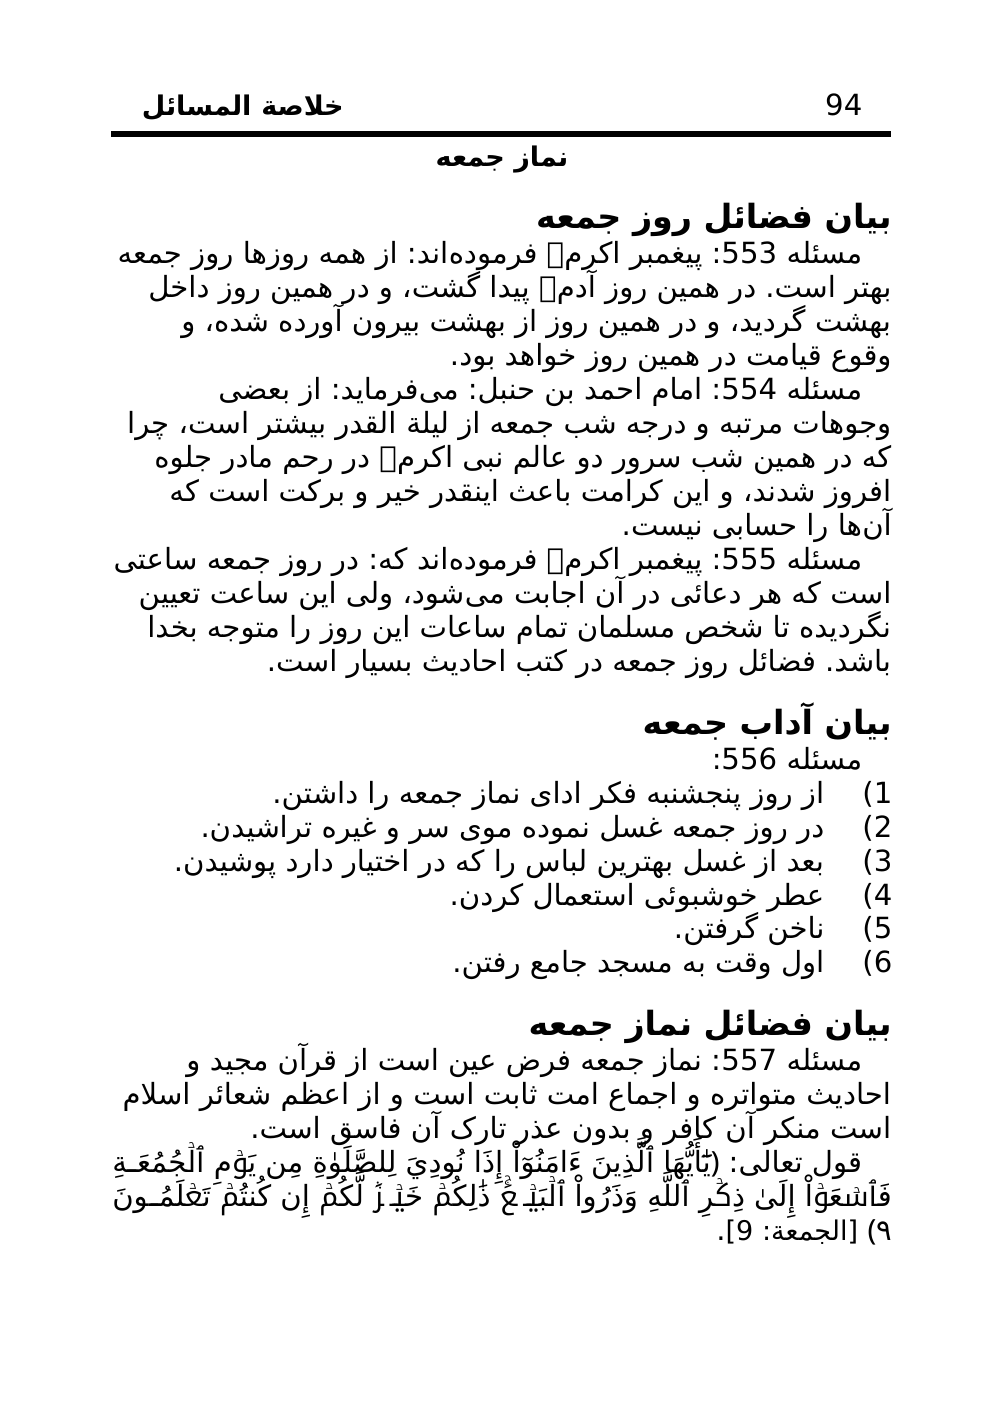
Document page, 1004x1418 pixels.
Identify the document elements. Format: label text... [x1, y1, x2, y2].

text بیان فضائل روز جمعه [112, 198, 892, 237]
text قول تعالی: ﴿يَٰٓأَيُّهَا ٱلَّذِينَ ءَامَنُوٓاْ إِذَا نُودِيَ لِلصَّلَوٰةِ مِن يَوۡمِ ٱلۡجُمُعَةِ فَٱسۡعَوۡاْ إِلَىٰ ذِكۡرِ ٱللَّهِ وَذَرُواْ ٱلۡبَيۡعَۚ ذَٰلِكُمۡ خَيۡرٞ لَّكُمۡ إِن كُنتُمۡ تَعۡلَمُونَ ٩﴾ [الجمعة: 9]. [112, 1145, 892, 1247]
list عطر خوشبوئی استعمال کردن. [112, 878, 862, 912]
text مسئله 555: پیغمبر اکرم فرموده‌اند که: در روز جمعه ساعتی است که هر دعائی در آن اجابت می‌شود، ولی این ساعت تعیین نگردیده تا شخص مسلمان تمام ساعات این روز را متوجه بخدا باشد. فضائل روز جمعه در کتب احادیث بسیار است. [112, 542, 892, 678]
text بیان آداب جمعه [112, 703, 892, 742]
list از روز پنجشنبه فکر ادای نماز جمعه را داشتن. [112, 776, 862, 810]
text مسئله 553: پیغمبر اکرم فرموده‌اند: از همه روزها روز جمعه بهتر است. در همین روز آدم پیدا گشت، و در همین روز داخل بهشت گردید، و در همین روز از بهشت بیرون آورده شده، و وقوع قیامت در همین روز خواهد بود. [112, 237, 892, 372]
list ناخن گرفتن. [112, 912, 862, 946]
list بعد از غسل بهترین لباس را که در اختیار دارد پوشیدن. [112, 844, 862, 878]
text نماز جمعه [112, 141, 892, 173]
text بیان فضائل نماز جمعه [112, 1005, 892, 1043]
text مسئله 556: [112, 742, 892, 776]
text مسئله 554: امام احمد بن حنبل: می‌فرماید: از بعضی وجوهات مرتبه و درجه شب جمعه از لیلة القدر بیشتر است، چرا که در همین شب سرور دو عالم نبی اکرم در رحم مادر جلوه افروز شدند، و این کرامت باعث اینقدر خیر و برکت است که آن‌ها را حسابی نیست. [112, 372, 892, 542]
text مسئله 557: نماز جمعه فرض عین است از قرآن مجید و احادیث متواتره و اجماع امت ثابت است و از اعظم شعائر اسلام است منکر آن کافر و بدون عذر تارک آن فاسق است. [112, 1043, 892, 1145]
list اول وقت به مسجد جامع رفتن. [112, 946, 862, 980]
list در روز جمعه غسل نموده موی سر و غیره تراشیدن. [112, 810, 862, 844]
